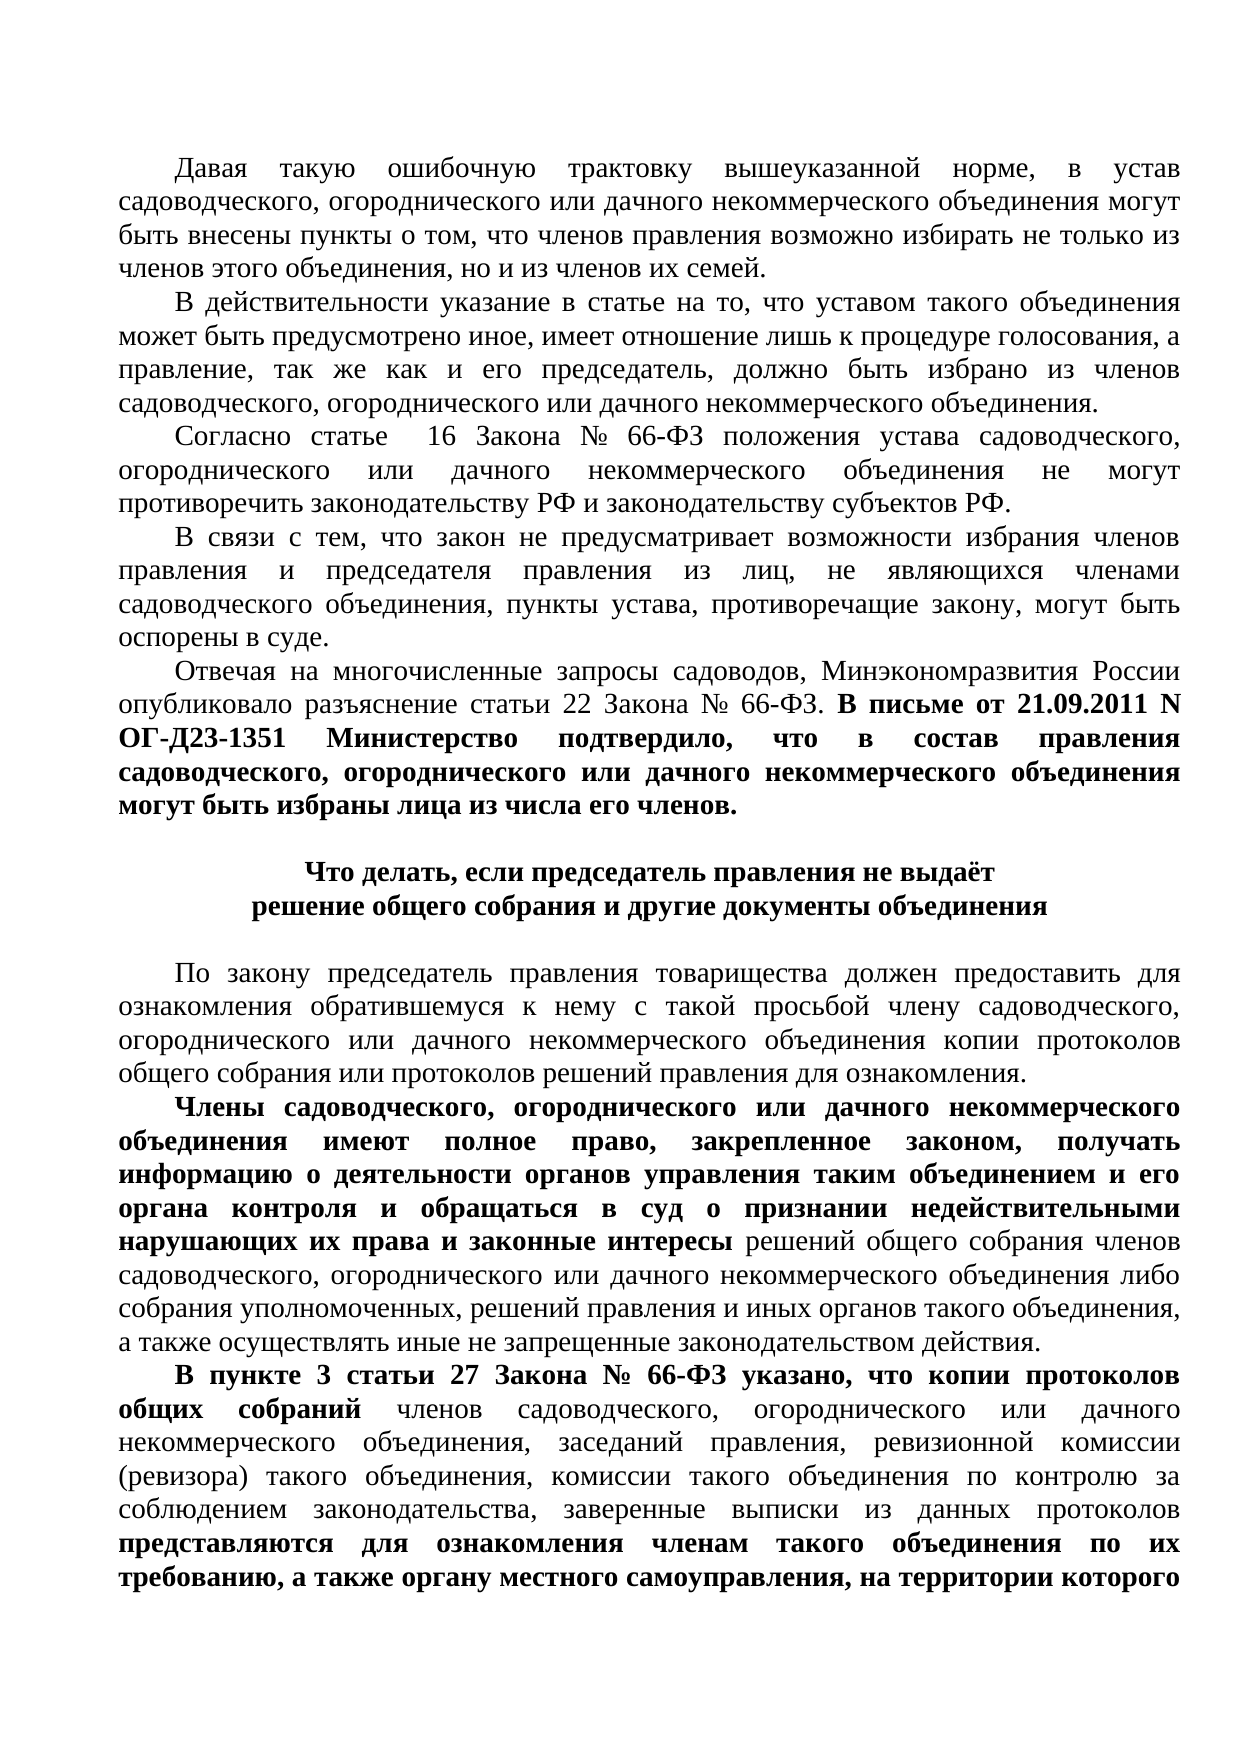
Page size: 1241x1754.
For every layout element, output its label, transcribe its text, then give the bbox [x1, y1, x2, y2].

text Давая такую ошибочную трактовку вышеуказанной норме, в устав садоводческого, огороднического или дачного некоммерческого объединения могут быть внесены пункты о том, что членов правления возможно избирать не только из членов этого объединения, но и из членов их семей. [118, 150, 1181, 284]
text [118, 1357, 1181, 1592]
text Что делать, если председатель правления не выдаёт [118, 854, 1181, 888]
text В действительности указание в статье на то, что уставом такого объединения может быть предусмотрено иное, имеет отношение лишь к процедуре голосования, а правление, так же как и его председатель, должно быть избрано из членов садоводческого, огороднического или дачного некоммерческого объединения. [118, 284, 1181, 418]
text По закону председатель правления товарищества должен предоставить для ознакомления обратившемуся к нему с такой просьбой члену садоводческого, огороднического или дачного некоммерческого объединения копии протоколов общего собрания или протоколов решений правления для ознакомления. [118, 955, 1181, 1089]
text В связи с тем, что закон не предусматривает возможности избрания членов правления и председателя правления из лиц, не являющихся членами садоводческого объединения, пункты устава, противоречащие закону, могут быть оспорены в суде. [118, 519, 1181, 653]
text решение общего собрания и другие документы объединения [118, 888, 1181, 921]
text Члены садоводческого, огороднического или дачного некоммерческого объединения имеют полное право, закрепленное законом, получать информацию о деятельности органов управления таким объединением и его органа контроля и обращаться в суд о признании недействительными нарушающих их права и законные интересы решений общего собрания членов садоводческого, огороднического или дачного некоммерческого объединения либо собрания уполномоченных, решений правления и иных органов такого объединения, а также осуществлять иные не запрещенные законодательством действия. [118, 1089, 1181, 1357]
text Отвечая на многочисленные запросы садоводов, Минэкономразвития России опубликовало разъяснение статьи 22 Закона № 66-ФЗ. В письме от 21.09.2011 N ОГ-Д23-1351 Министерство подтвердило, что в состав правления садоводческого, огороднического или дачного некоммерческого объединения могут быть избраны лица из числа его членов. [118, 653, 1181, 821]
text Согласно статье 16 Закона № 66-ФЗ положения устава садоводческого, огороднического или дачного некоммерческого объединения не могут противоречить законодательству РФ и законодательству субъектов РФ. [118, 418, 1181, 519]
